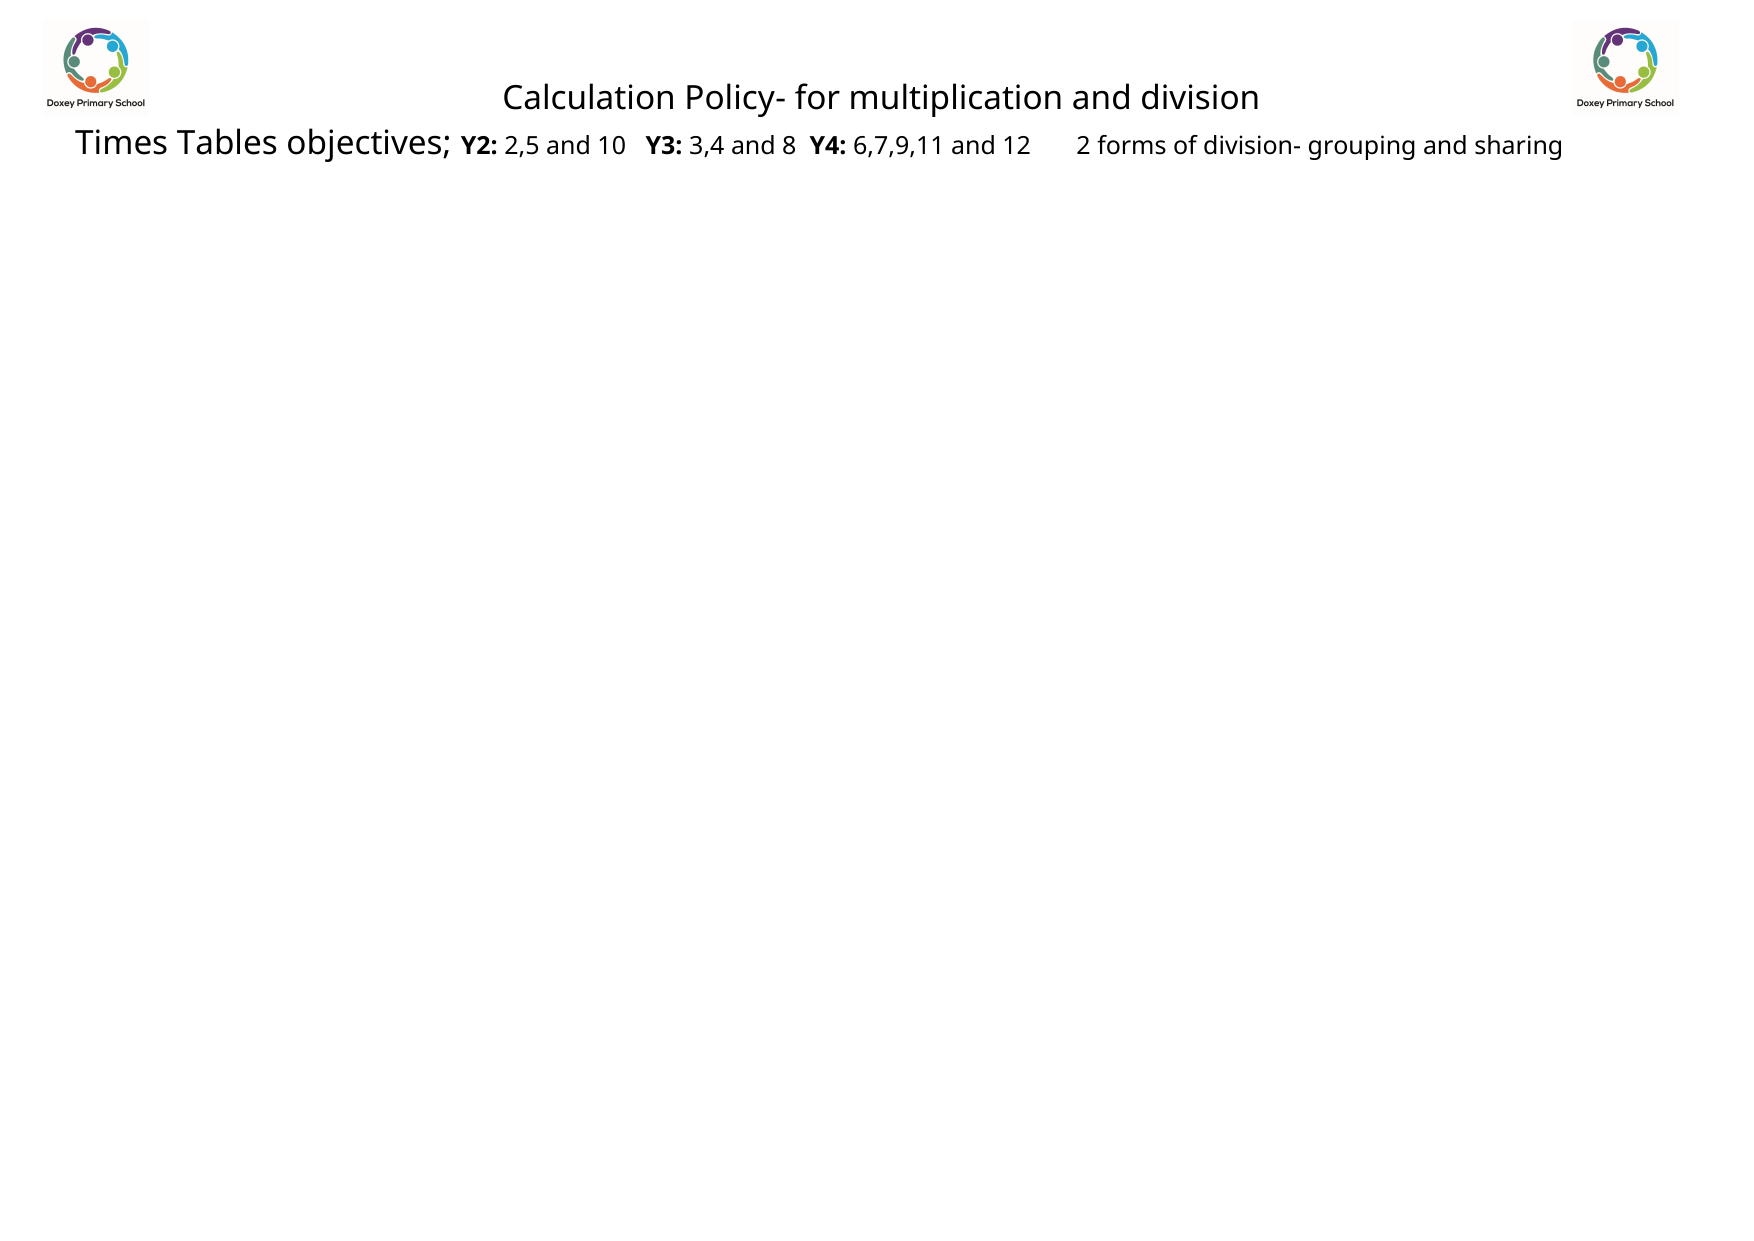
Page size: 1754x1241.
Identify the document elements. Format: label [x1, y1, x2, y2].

picture [42, 19, 150, 116]
picture [1572, 20, 1679, 116]
